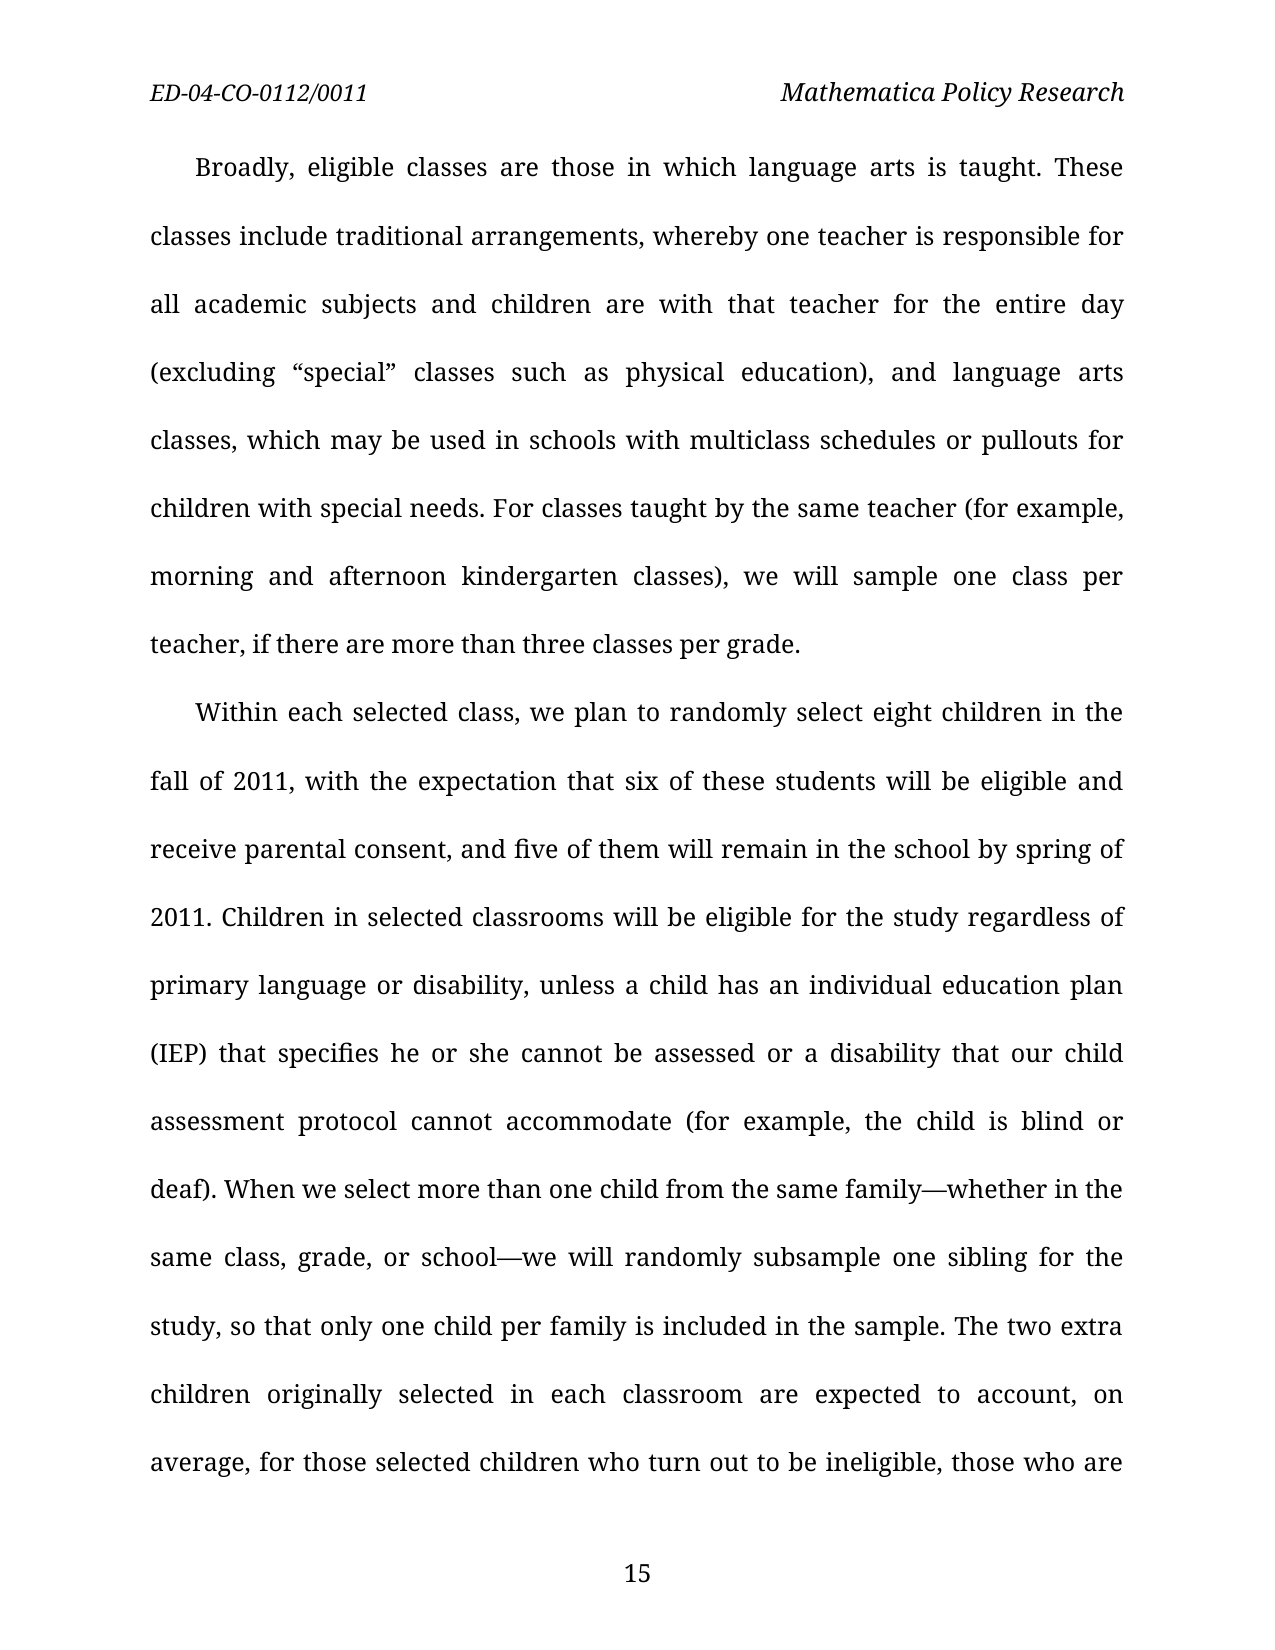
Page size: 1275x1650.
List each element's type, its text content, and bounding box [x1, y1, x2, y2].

text Broadly, eligible classes are those in which language arts is taught. These classes include traditional arrangements, whereby one teacher is responsible for all academic subjects and children are with that teacher for the entire day (excluding “special” classes such as physical education), and language arts classes, which may be used in schools with multiclass schedules or pullouts for children with special needs. For classes taught by the same teacher (for example, morning and afternoon kindergarten classes), we will sample one class per teacher, if there are more than three classes per grade. [150, 150, 1125, 661]
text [150, 695, 1125, 1478]
